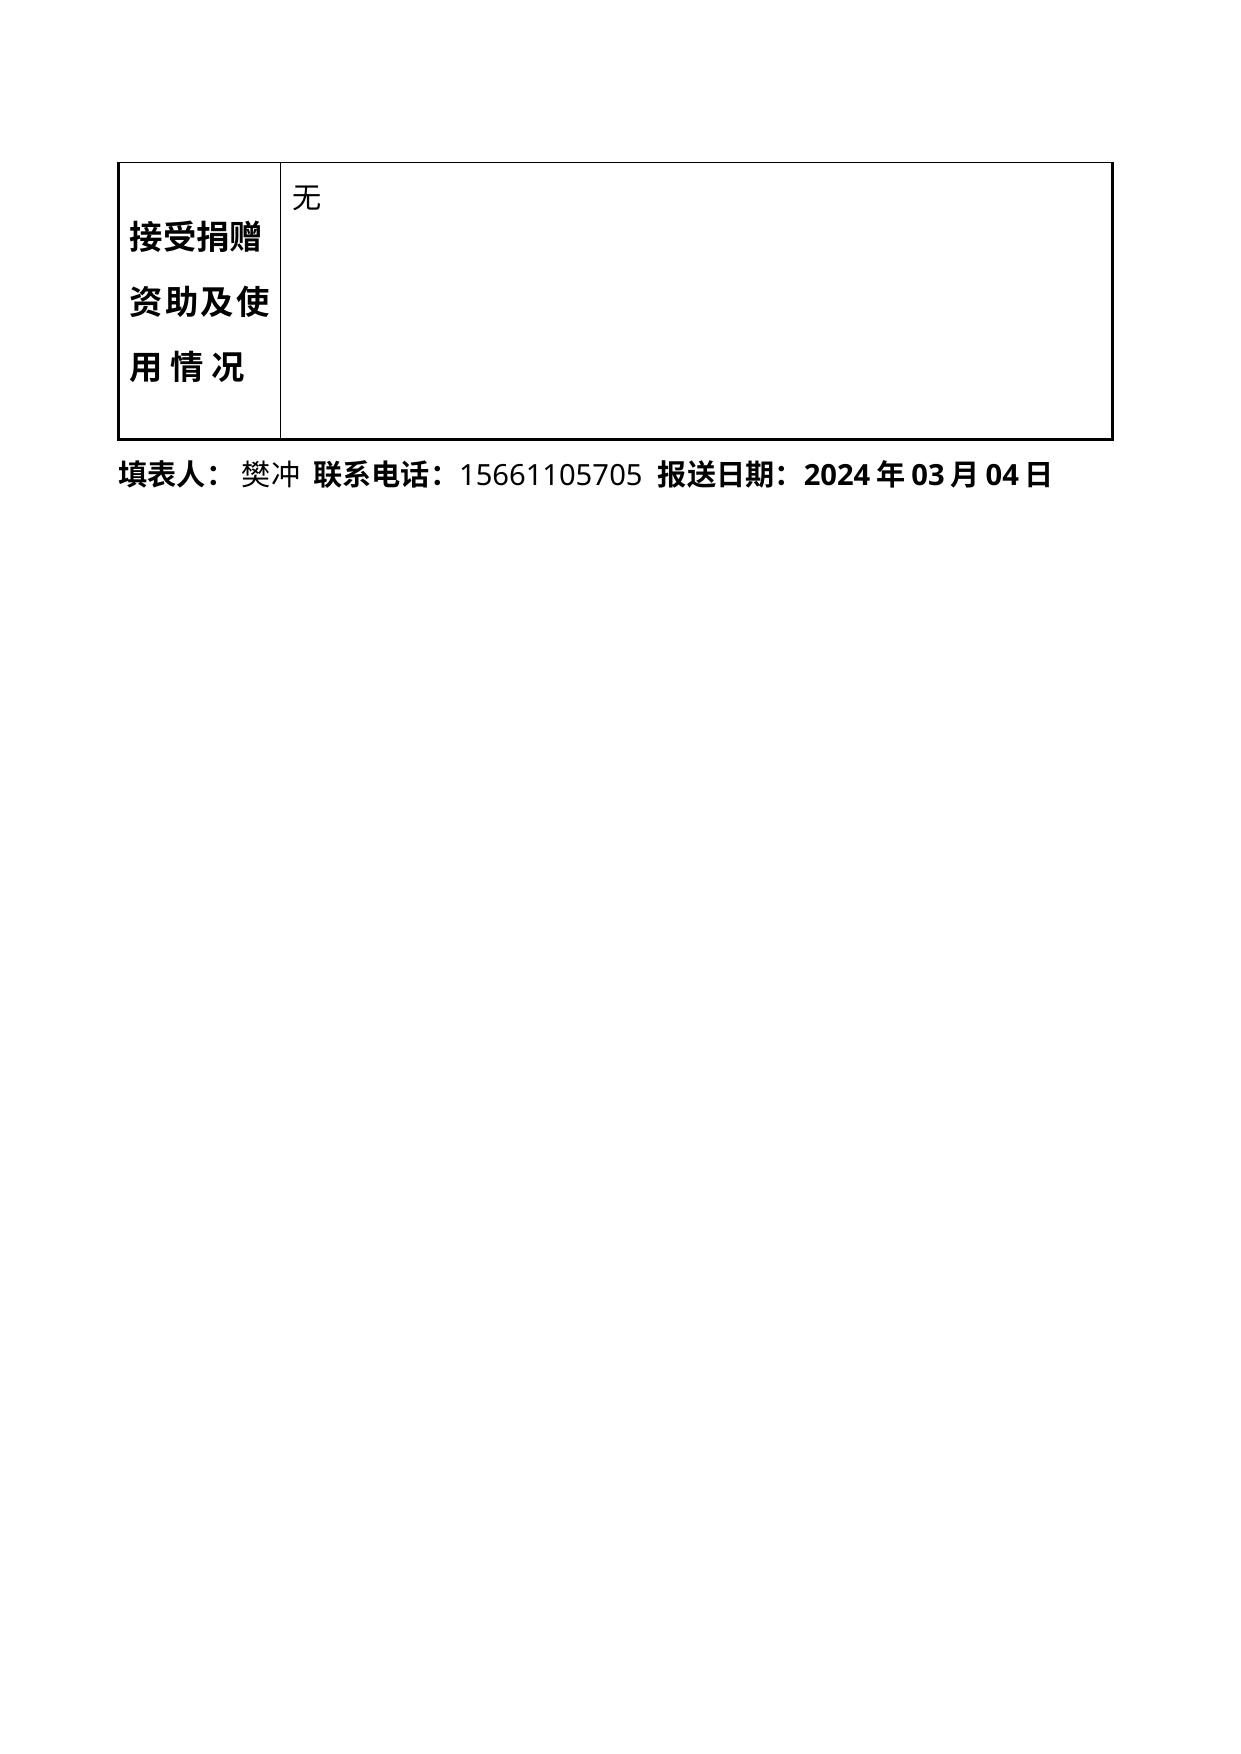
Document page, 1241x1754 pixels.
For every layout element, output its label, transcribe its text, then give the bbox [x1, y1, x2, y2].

table_cell 无 [281, 163, 1111, 437]
table_cell 接受捐赠 资助及使用 情 况 [120, 163, 280, 437]
text 填表人： 樊冲 联系电话：15661105705 报送日期：2024年03月04日 [118, 441, 1122, 506]
